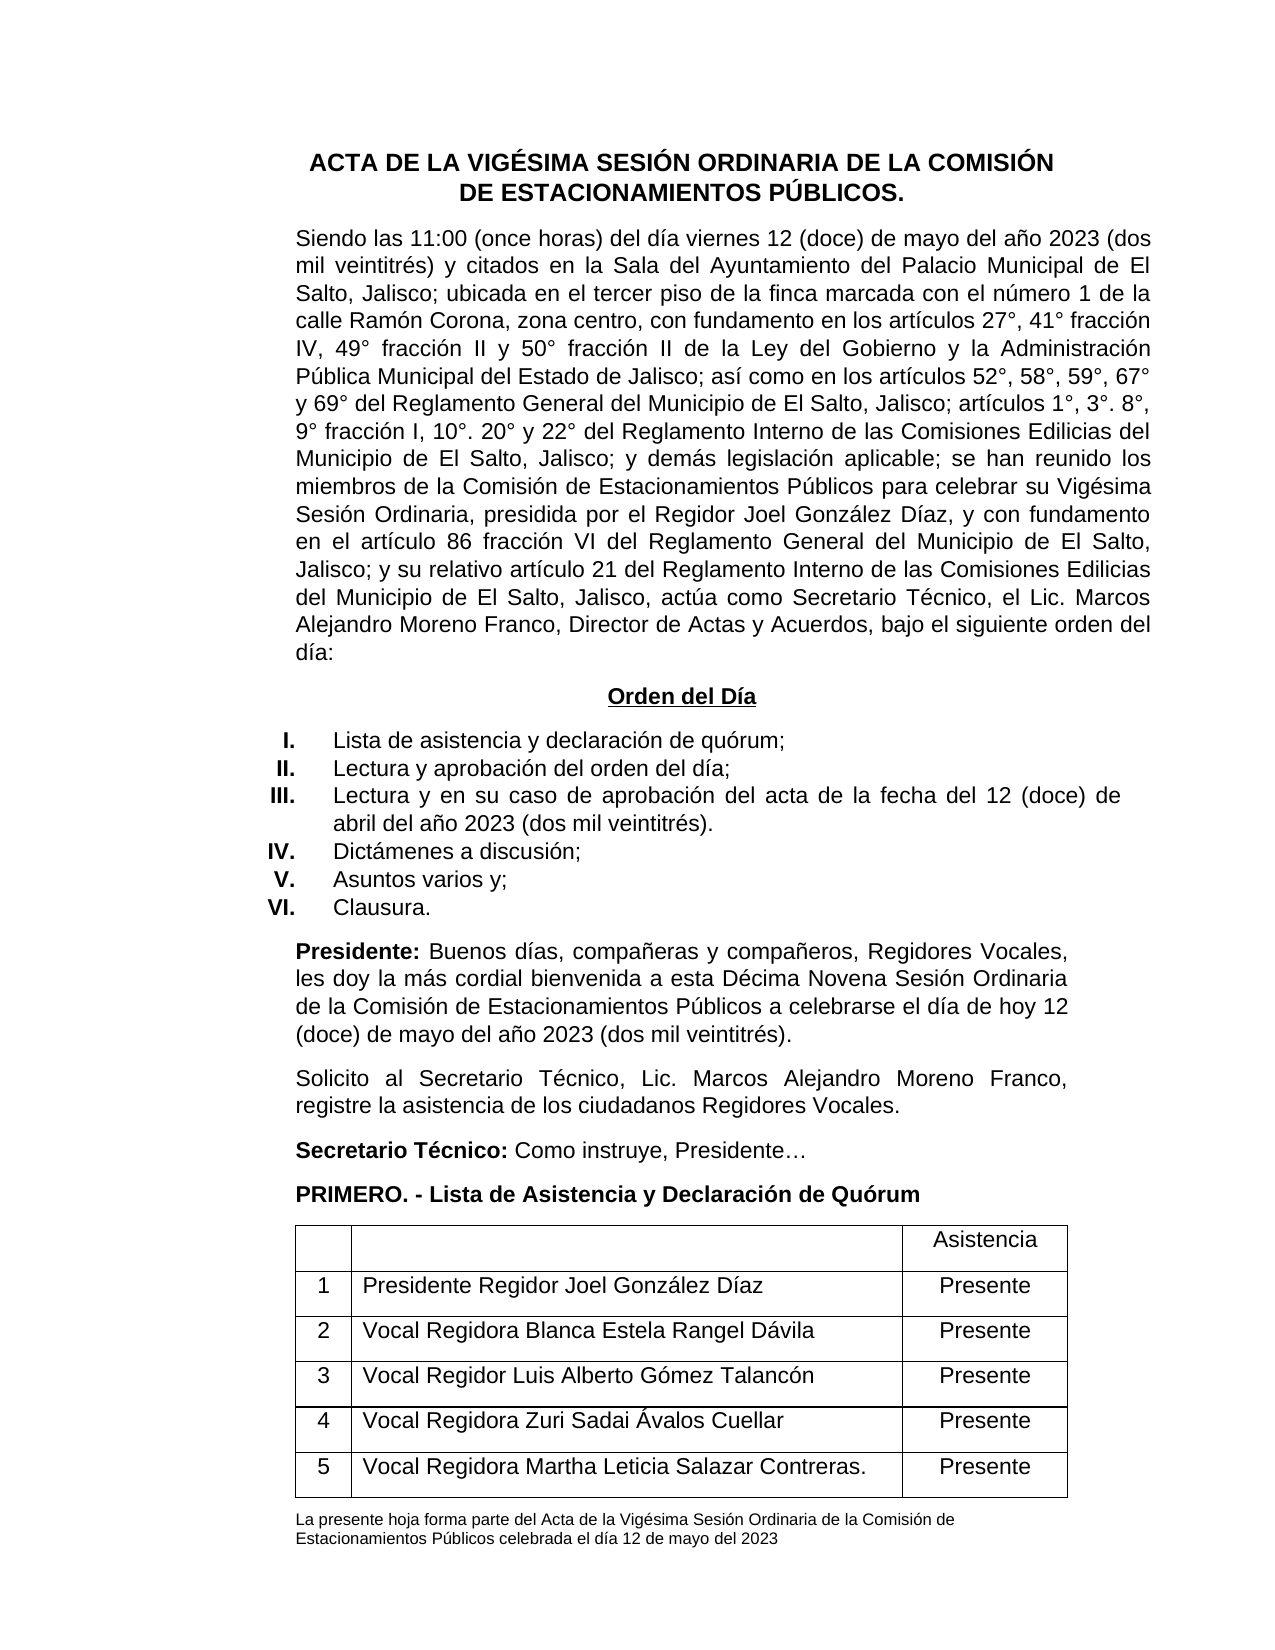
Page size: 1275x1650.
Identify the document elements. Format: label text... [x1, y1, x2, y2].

list Clausura. [295, 893, 1068, 920]
table_cell 4 [296, 1408, 351, 1452]
table_cell 1 [296, 1272, 351, 1316]
text Solicito al Secretario Técnico, Lic. Marcos Alejandro Moreno Franco, registre la asistencia de los ciudadanos Regidores Vocales. [295, 1065, 1068, 1119]
list Lectura y en su caso de aprobación del acta de la fecha del 12 (doce) de abril del año 2023 (dos mil veintitrés). [295, 782, 1122, 837]
list Asuntos varios y; [295, 866, 1068, 892]
table_header [352, 1226, 902, 1271]
table_header Asistencia [903, 1226, 1067, 1271]
text Siendo las 11:00 (once horas) del día viernes 12 (doce) de mayo del año 2023 (dos mil veintitrés) y citados en la Sala del Ayuntamiento del Palacio Municipal de El Salto, Jalisco; ubicada en el tercer piso de la finca marcada con el número 1 de la calle Ramón Corona, zona centro, con fundamento en los artículos 27°, 41° fracción IV, 49° fracción II y 50° fracción II de la Ley del Gobierno y la Administración Pública Municipal del Estado de Jalisco; así como en los artículos 52°, 58°, 59°, 67° y 69° del Reglamento General del Municipio de El Salto, Jalisco; artículos 1°, 3°. 8°, 9° fracción I, 10°. 20° y 22° del Reglamento Interno de las Comisiones Edilicias del Municipio de El Salto, Jalisco; y demás legislación aplicable; se han reunido los miembros de la Comisión de Estacionamientos Públicos para celebrar su Vigésima Sesión Ordinaria, presidida por el Regidor Joel González Díaz, y con fundamento en el artículo 86 fracción VI del Reglamento General del Municipio de El Salto, Jalisco; y su relativo artículo 21 del Reglamento Interno de las Comisiones Edilicias del Municipio de El Salto, Jalisco, actúa como Secretario Técnico, el Lic. Marcos Alejandro Moreno Franco, Director de Actas y Acuerdos, bajo el siguiente orden del día: [295, 224, 1151, 665]
table_cell Vocal Regidor Luis Alberto Gómez Talancón [352, 1362, 902, 1406]
table_cell Presente [903, 1272, 1067, 1316]
table_cell Presente [903, 1408, 1067, 1452]
text Secretario Técnico: Como instruye, Presidente… [295, 1137, 1068, 1163]
table_header [296, 1226, 351, 1271]
text Orden del Día [295, 683, 1068, 709]
text PRIMERO. - Lista de Asistencia y Declaración de Quórum [295, 1181, 1068, 1207]
list Dictámenes a discusión; [295, 838, 1068, 864]
table_cell Vocal Regidora Martha Leticia Salazar Contreras. [352, 1453, 902, 1497]
table_cell Vocal Regidora Zuri Sadai Ávalos Cuellar [352, 1408, 902, 1452]
table_cell Presidente Regidor Joel González Díaz [352, 1272, 902, 1316]
table_cell 2 [296, 1317, 351, 1361]
table_cell Presente [903, 1362, 1067, 1406]
text Presidente: Buenos días, compañeras y compañeros, Regidores Vocales, les doy la más cordial bienvenida a esta Décima Novena Sesión Ordinaria de la Comisión de Estacionamientos Públicos a celebrarse el día de hoy 12 (doce) de mayo del año 2023 (dos mil veintitrés). [295, 938, 1068, 1047]
list Lectura y aprobación del orden del día; [295, 755, 1068, 781]
table_cell Presente [903, 1317, 1067, 1361]
table_cell Vocal Regidora Blanca Estela Rangel Dávila [352, 1317, 902, 1361]
table_cell 5 [296, 1453, 351, 1497]
text ACTA DE LA VIGÉSIMA SESIÓN ORDINARIA DE LA COMISIÓN DE ESTACIONAMIENTOS PÚBLICOS. [295, 148, 1068, 207]
table_cell 3 [296, 1362, 351, 1406]
table_cell Presente [903, 1453, 1067, 1497]
list Lista de asistencia y declaración de quórum; [295, 727, 1068, 753]
